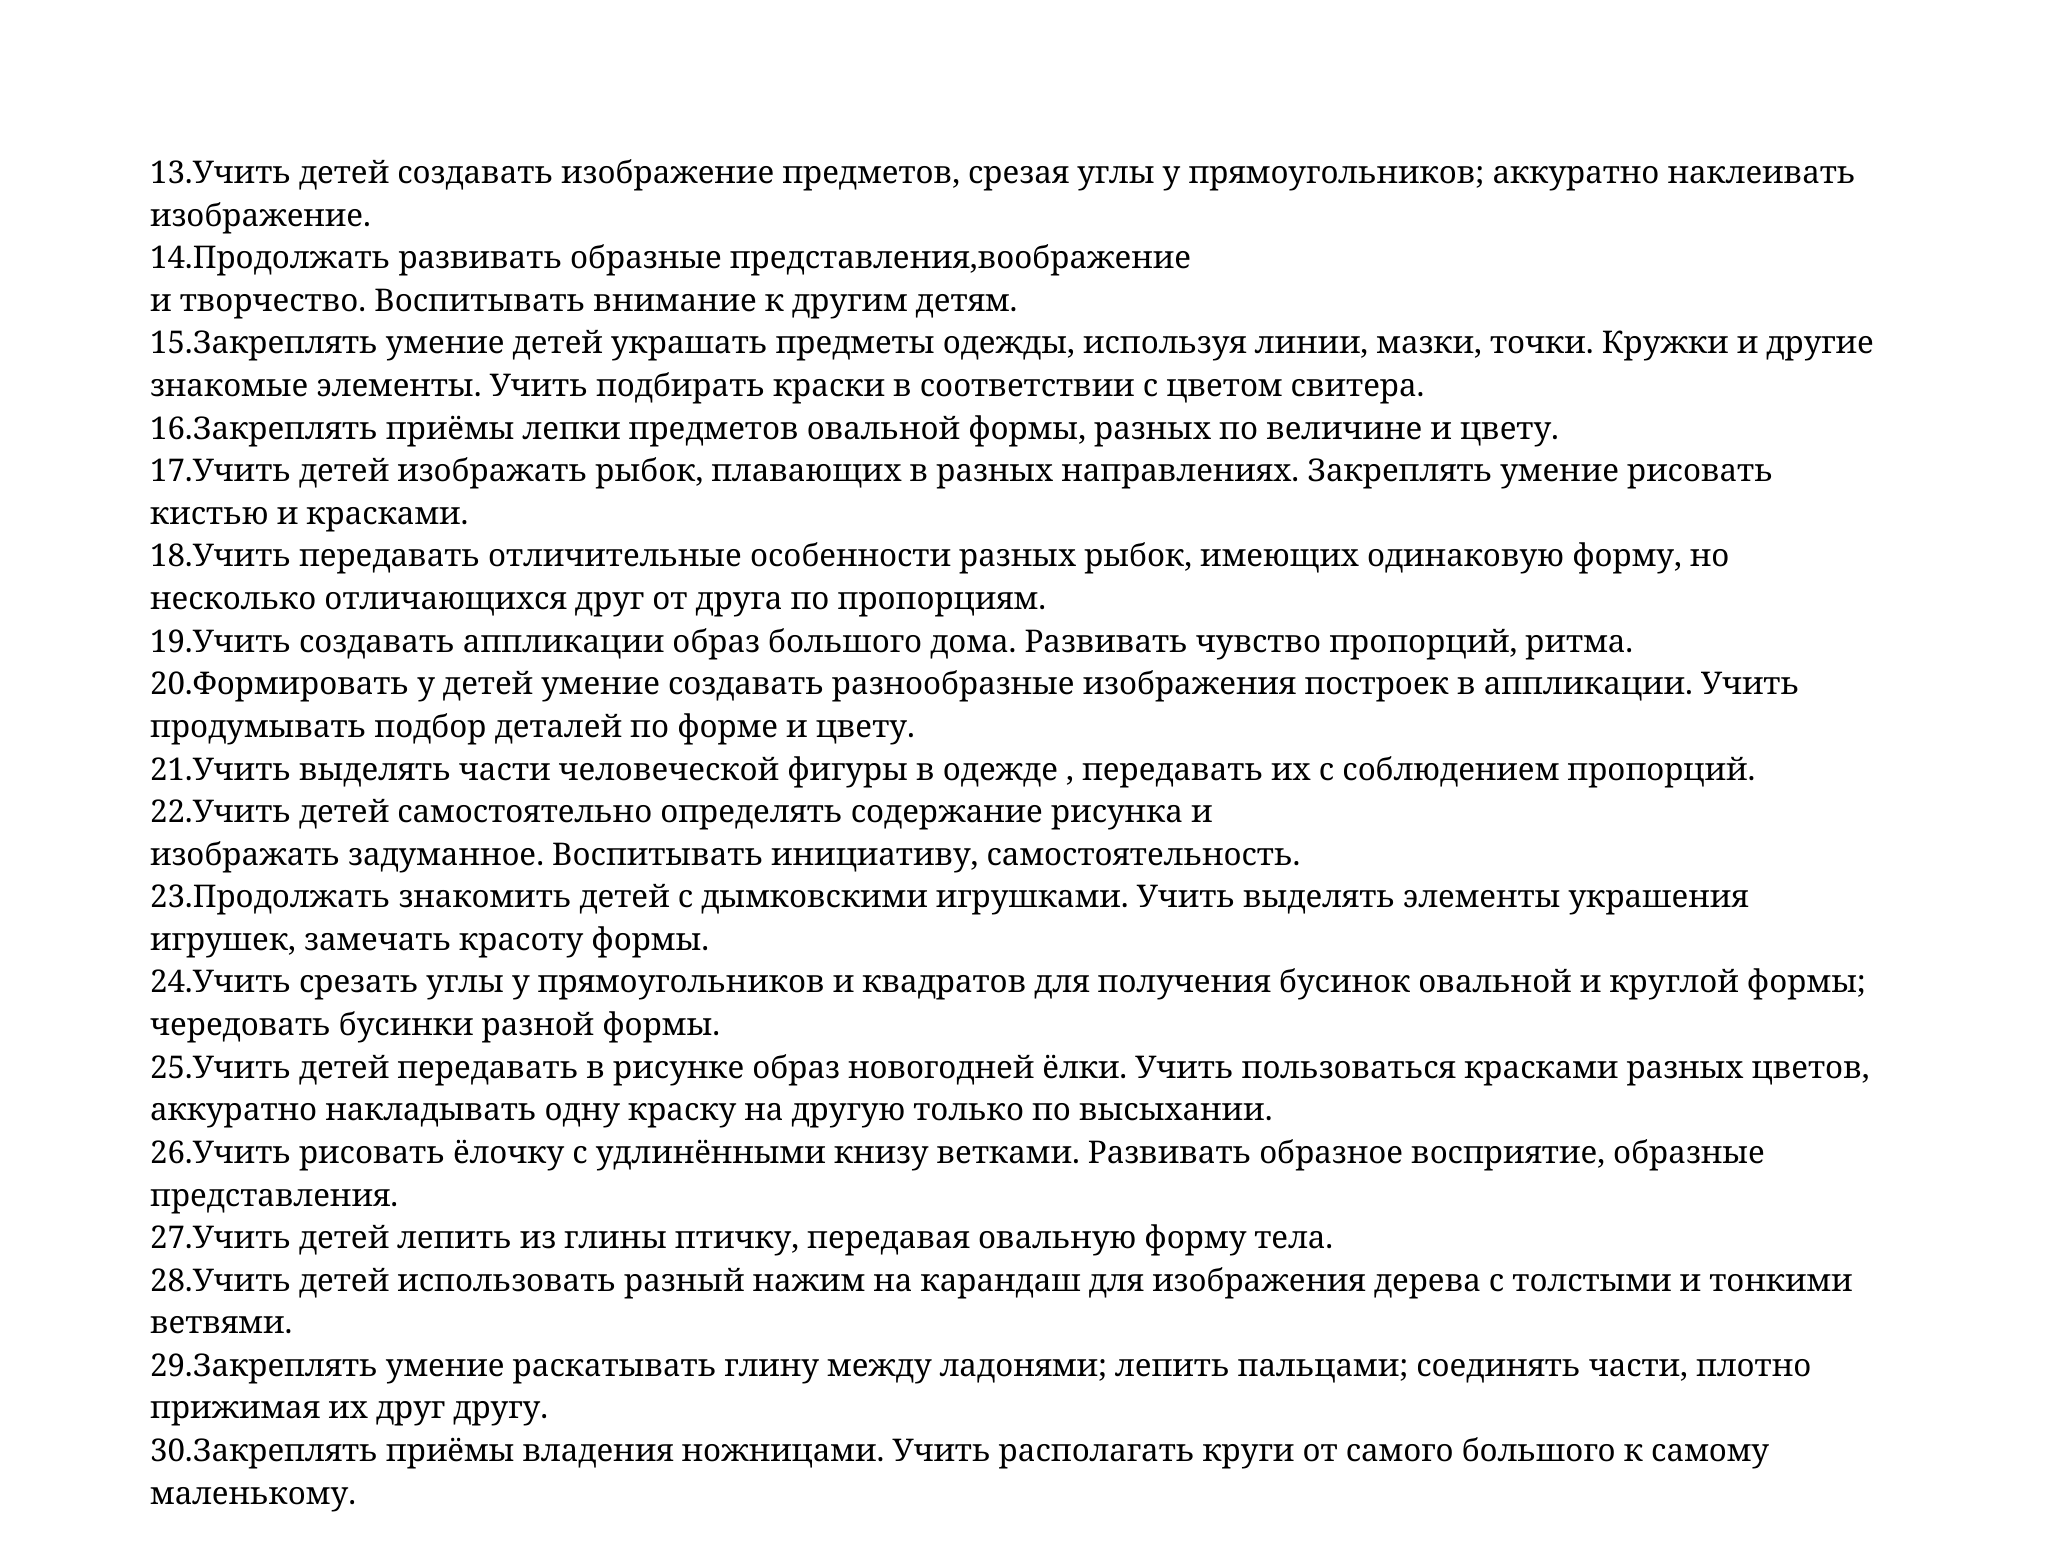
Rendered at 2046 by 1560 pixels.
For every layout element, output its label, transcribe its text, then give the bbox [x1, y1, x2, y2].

text изображать задуманное. Воспитывать инициативу, самостоятельность. [150, 832, 1895, 874]
text 13.Учить детей создавать изображение предметов, срезая углы у прямоугольников; аккуратно наклеивать изображение. [150, 150, 1895, 235]
text 20.Формировать у детей умение создавать разнообразные изображения построек в аппликации. Учить продумывать подбор деталей по форме и цвету. [150, 661, 1895, 746]
text 15.Закреплять умение детей украшать предметы одежды, используя линии, мазки, точки. Кружки и другие знакомые элементы. Учить подбирать краски в соответствии с цветом свитера. [150, 320, 1895, 406]
text 24.Учить срезать углы у прямоугольников и квадратов для получения бусинок овальной и круглой формы; чередовать бусинки разной формы. [150, 959, 1895, 1045]
text 29.Закреплять умение раскатывать глину между ладонями; лепить пальцами; соединять части, плотно прижимая их друг другу. [150, 1343, 1895, 1428]
text 23.Продолжать знакомить детей с дымковскими игрушками. Учить выделять элементы украшения игрушек, замечать красоту формы. [150, 874, 1895, 959]
text 30.Закреплять приёмы владения ножницами. Учить располагать круги от самого большого к самому маленькому. [150, 1428, 1895, 1513]
text 22.Учить детей самостоятельно определять содержание рисунка и [150, 789, 1895, 832]
text 28.Учить детей использовать разный нажим на карандаш для изображения дерева с толстыми и тонкими ветвями. [150, 1258, 1895, 1343]
text 16.Закреплять приёмы лепки предметов овальной формы, разных по величине и цвету. [150, 406, 1895, 448]
text и творчество. Воспитывать внимание к другим детям. [150, 278, 1895, 320]
text 17.Учить детей изображать рыбок, плавающих в разных направлениях. Закреплять умение рисовать кистью и красками. [150, 448, 1895, 533]
text 21.Учить выделять части человеческой фигуры в одежде , передавать их с соблюдением пропорций. [150, 746, 1895, 789]
text 18.Учить передавать отличительные особенности разных рыбок, имеющих одинаковую форму, но несколько отличающихся друг от друга по пропорциям. [150, 533, 1895, 619]
text 25.Учить детей передавать в рисунке образ новогодней ёлки. Учить пользоваться красками разных цветов, аккуратно накладывать одну краску на другую только по высыхании. [150, 1045, 1895, 1130]
text 14.Продолжать развивать образные представления,воображение [150, 235, 1895, 278]
text 27.Учить детей лепить из глины птичку, передавая овальную форму тела. [150, 1215, 1895, 1258]
text 26.Учить рисовать ёлочку с удлинёнными книзу ветками. Развивать образное восприятие, образные представления. [150, 1130, 1895, 1215]
text 19.Учить создавать аппликации образ большого дома. Развивать чувство пропорций, ритма. [150, 619, 1895, 661]
